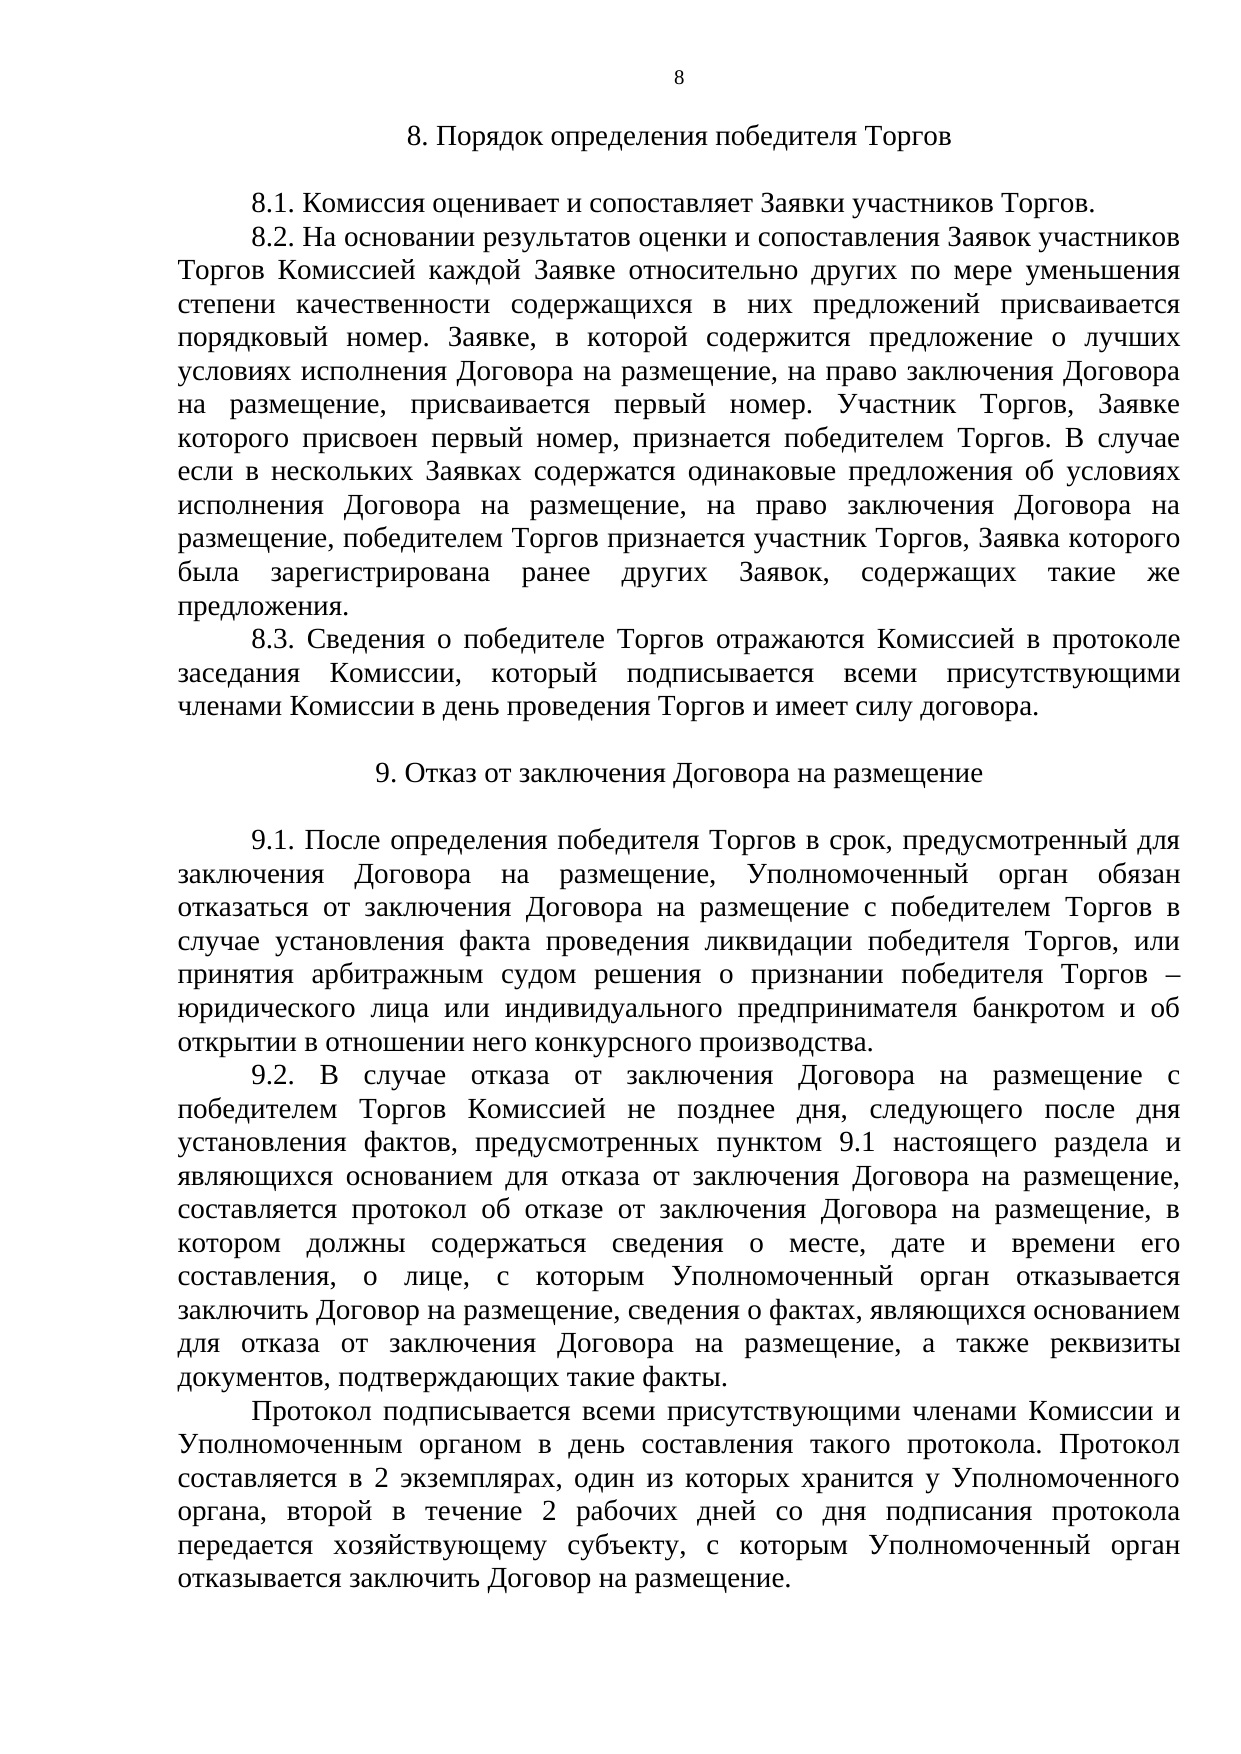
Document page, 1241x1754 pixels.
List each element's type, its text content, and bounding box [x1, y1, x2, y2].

text 9.2. В случае отказа от заключения Договора на размещение с победителем Торгов Комиссией не позднее дня, следующего после дня установления фактов, предусмотренных пунктом 9.1 настоящего раздела и являющихся основанием для отказа от заключения Договора на размещение, составляется протокол об отказе от заключения Договора на размещение, в котором должны содержаться сведения о месте, дате и времени его составления, о лице, с которым Уполномоченный орган отказывается заключить Договор на размещение, сведения о фактах, являющихся основанием для отказа от заключения Договора на размещение, а также реквизиты документов, подтверждающих такие факты. [177, 1057, 1181, 1393]
text Протокол подписывается всеми присутствующими членами Комиссии и Уполномоченным органом в день составления такого протокола. Протокол составляется в 2 экземплярах, один из которых хранится у Уполномоченного органа, второй в течение 2 рабочих дней со дня подписания протокола передается хозяйствующему субъекту, с которым Уполномоченный орган отказывается заключить Договор на размещение. [177, 1393, 1181, 1594]
text 8.1. Комиссия оценивает и сопоставляет Заявки участников Торгов. [177, 185, 1181, 219]
text 8.2. На основании результатов оценки и сопоставления Заявок участников Торгов Комиссией каждой Заявке относительно других по мере уменьшения степени качественности содержащихся в них предложений присваивается порядковый номер. Заявке, в которой содержится предложение о лучших условиях исполнения Договора на размещение, на право заключения Договора на размещение, присваивается первый номер. Участник Торгов, Заявке которого присвоен первый номер, признается победителем Торгов. В случае если в нескольких Заявках содержатся одинаковые предложения об условиях исполнения Договора на размещение, на право заключения Договора на размещение, победителем Торгов признается участник Торгов, Заявка которого была зарегистрирована ранее других Заявок, содержащих такие же предложения. [177, 219, 1181, 621]
text 8. Порядок определения победителя Торгов [177, 118, 1181, 152]
text 9.1. После определения победителя Торгов в срок, предусмотренный для заключения Договора на размещение, Уполномоченный орган обязан отказаться от заключения Договора на размещение с победителем Торгов в случае установления факта проведения ликвидации победителя Торгов, или принятия арбитражным судом решения о признании победителя Торгов – юридического лица или индивидуального предпринимателя банкротом и об открытии в отношении него конкурсного производства. [177, 822, 1181, 1057]
text 8.3. Сведения о победителе Торгов отражаются Комиссией в протоколе заседания Комиссии, который подписывается всеми присутствующими членами Комиссии в день проведения Торгов и имеет силу договора. [177, 621, 1181, 722]
text 9. Отказ от заключения Договора на размещение [177, 755, 1181, 789]
